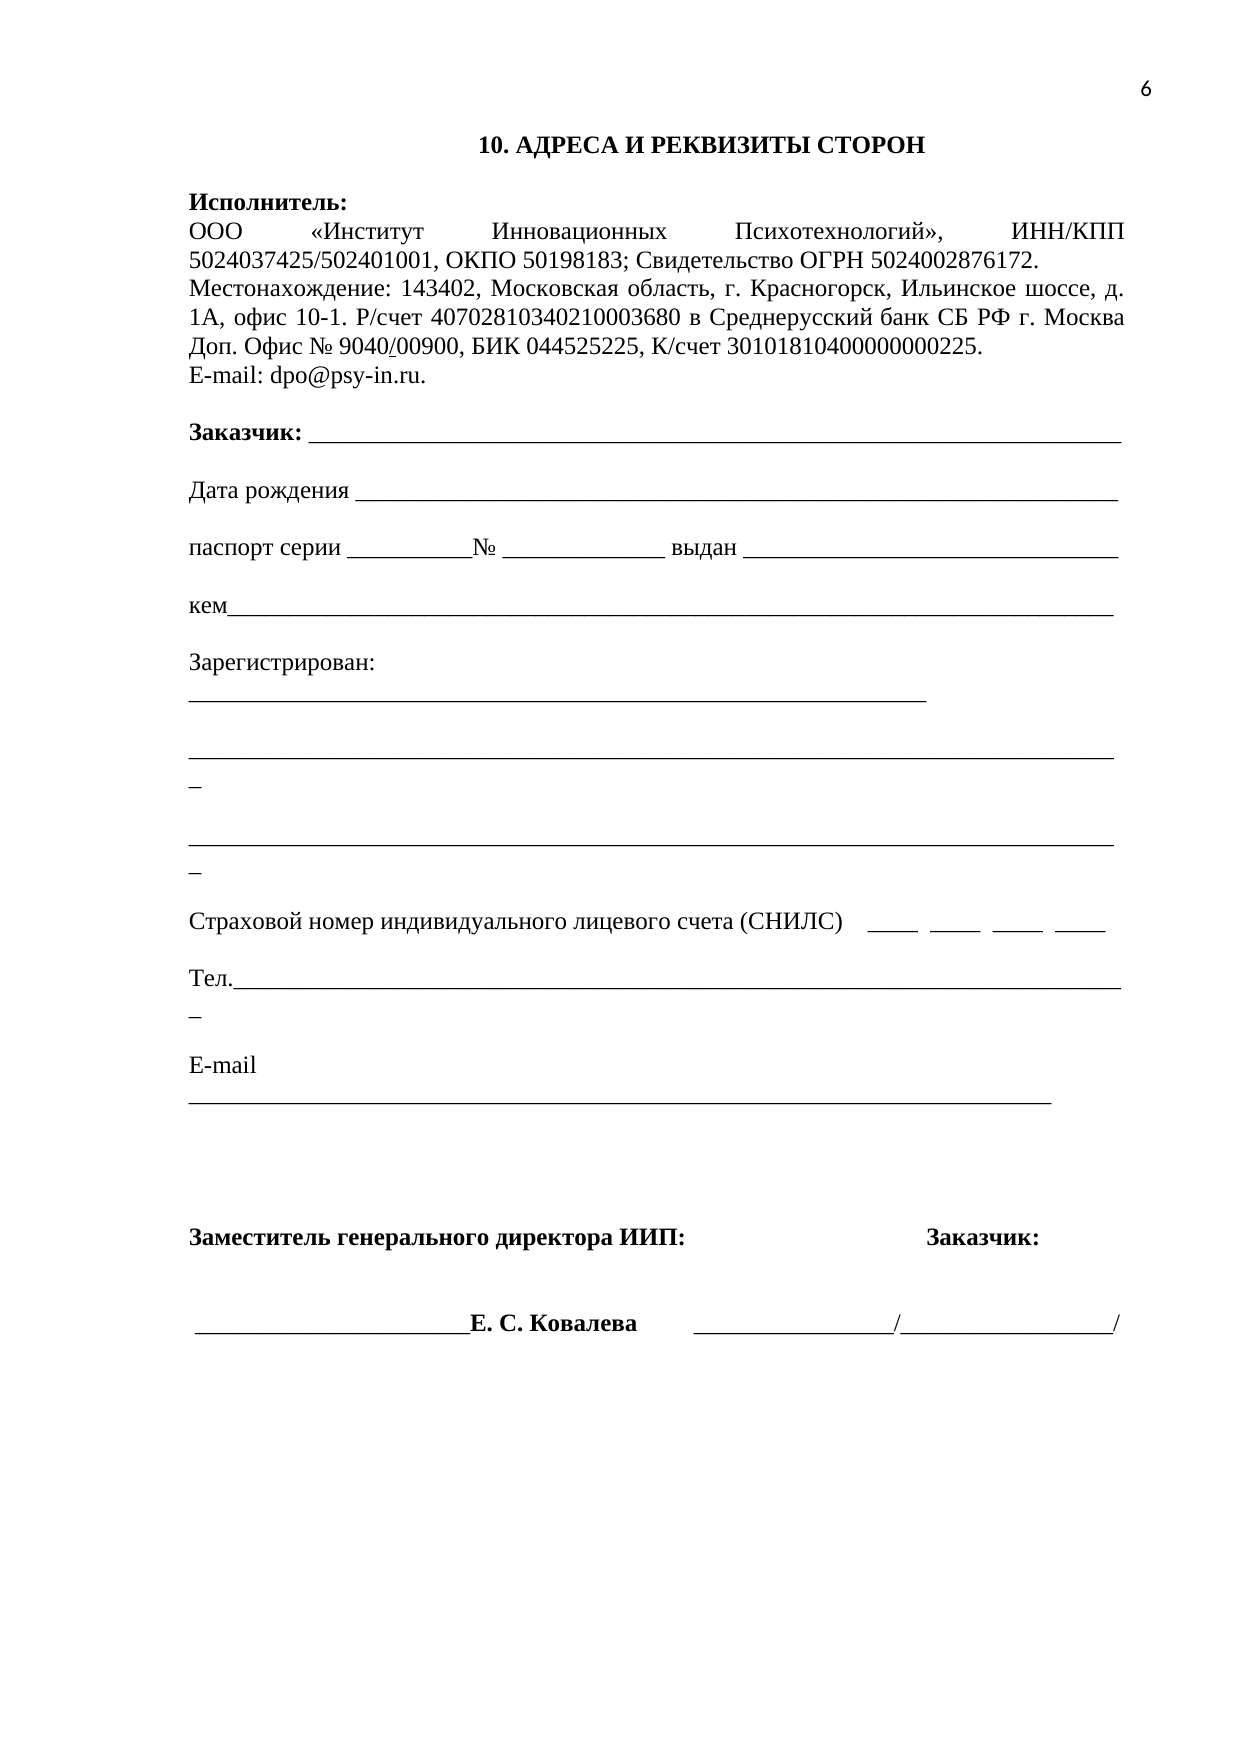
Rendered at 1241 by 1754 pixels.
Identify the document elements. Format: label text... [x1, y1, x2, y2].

table_header [166, 159, 1156, 1337]
subtitle 10. АДРЕСА И РЕКВИЗИТЫ СТОРОН [252, 130, 1152, 158]
